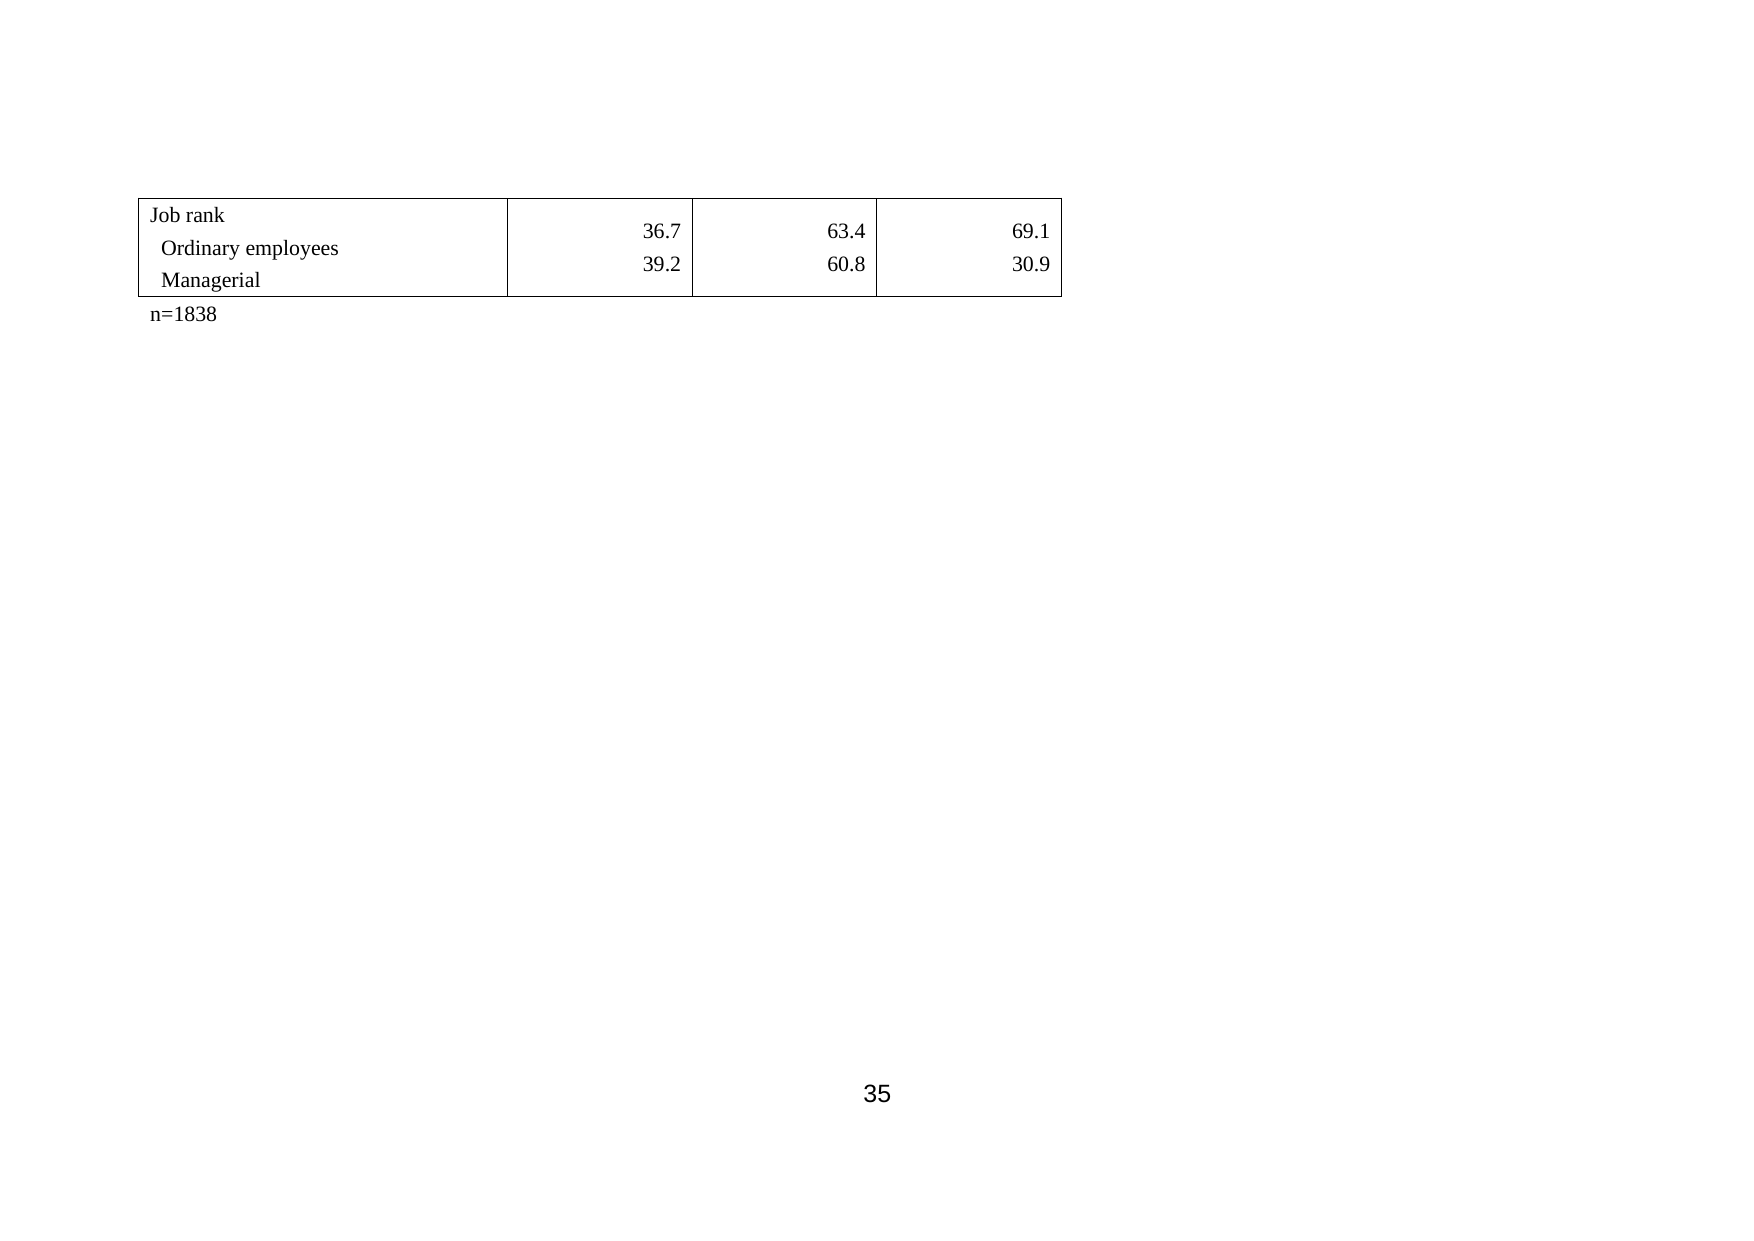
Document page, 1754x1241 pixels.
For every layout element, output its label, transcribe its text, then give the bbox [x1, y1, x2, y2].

table_cell 63.4 60.8 [693, 199, 876, 296]
table_cell 69.1 30.9 [877, 199, 1061, 296]
table_cell 36.7 39.2 [508, 199, 692, 296]
table_cell Job rank Ordinary employees Managerial [139, 199, 507, 296]
text n=1838 [150, 297, 1604, 330]
